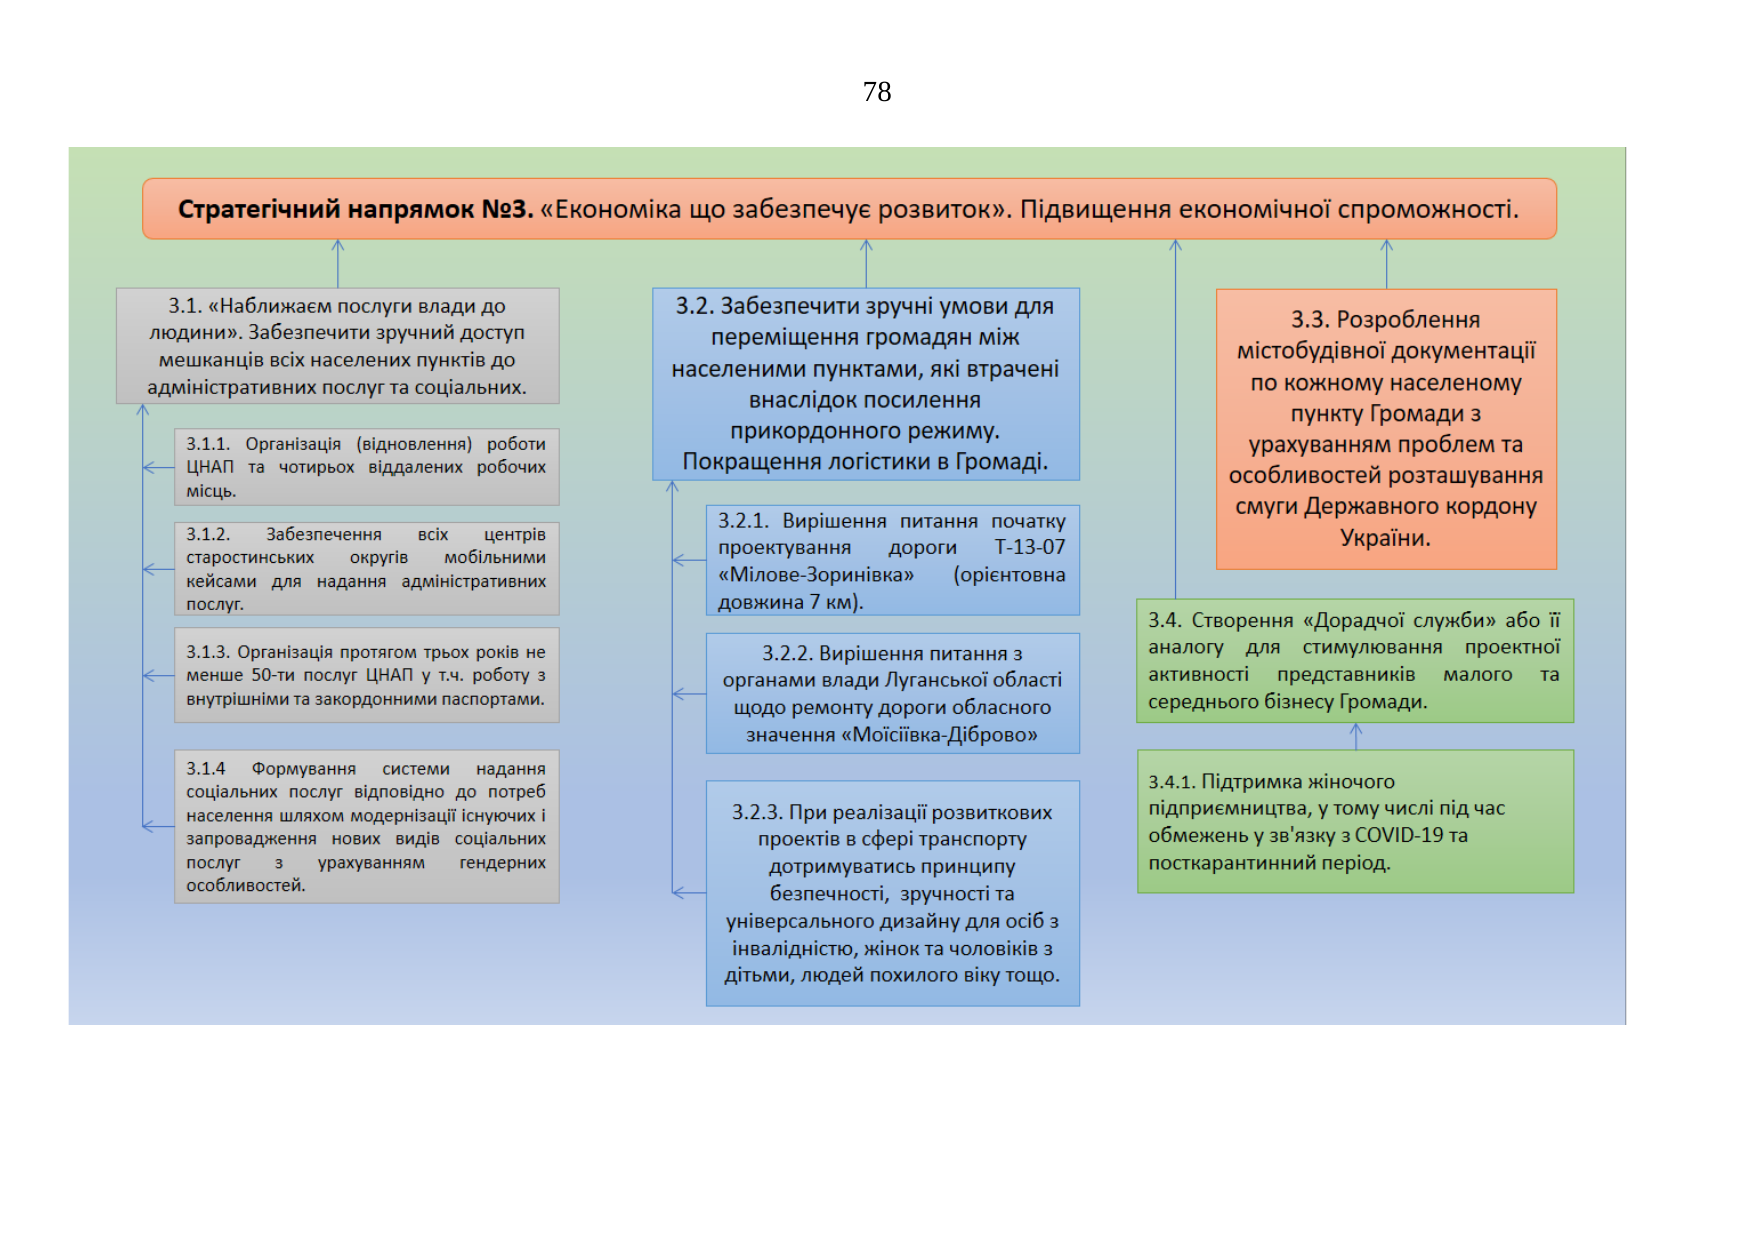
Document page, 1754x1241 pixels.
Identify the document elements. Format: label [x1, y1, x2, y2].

picture [68, 147, 1627, 1025]
